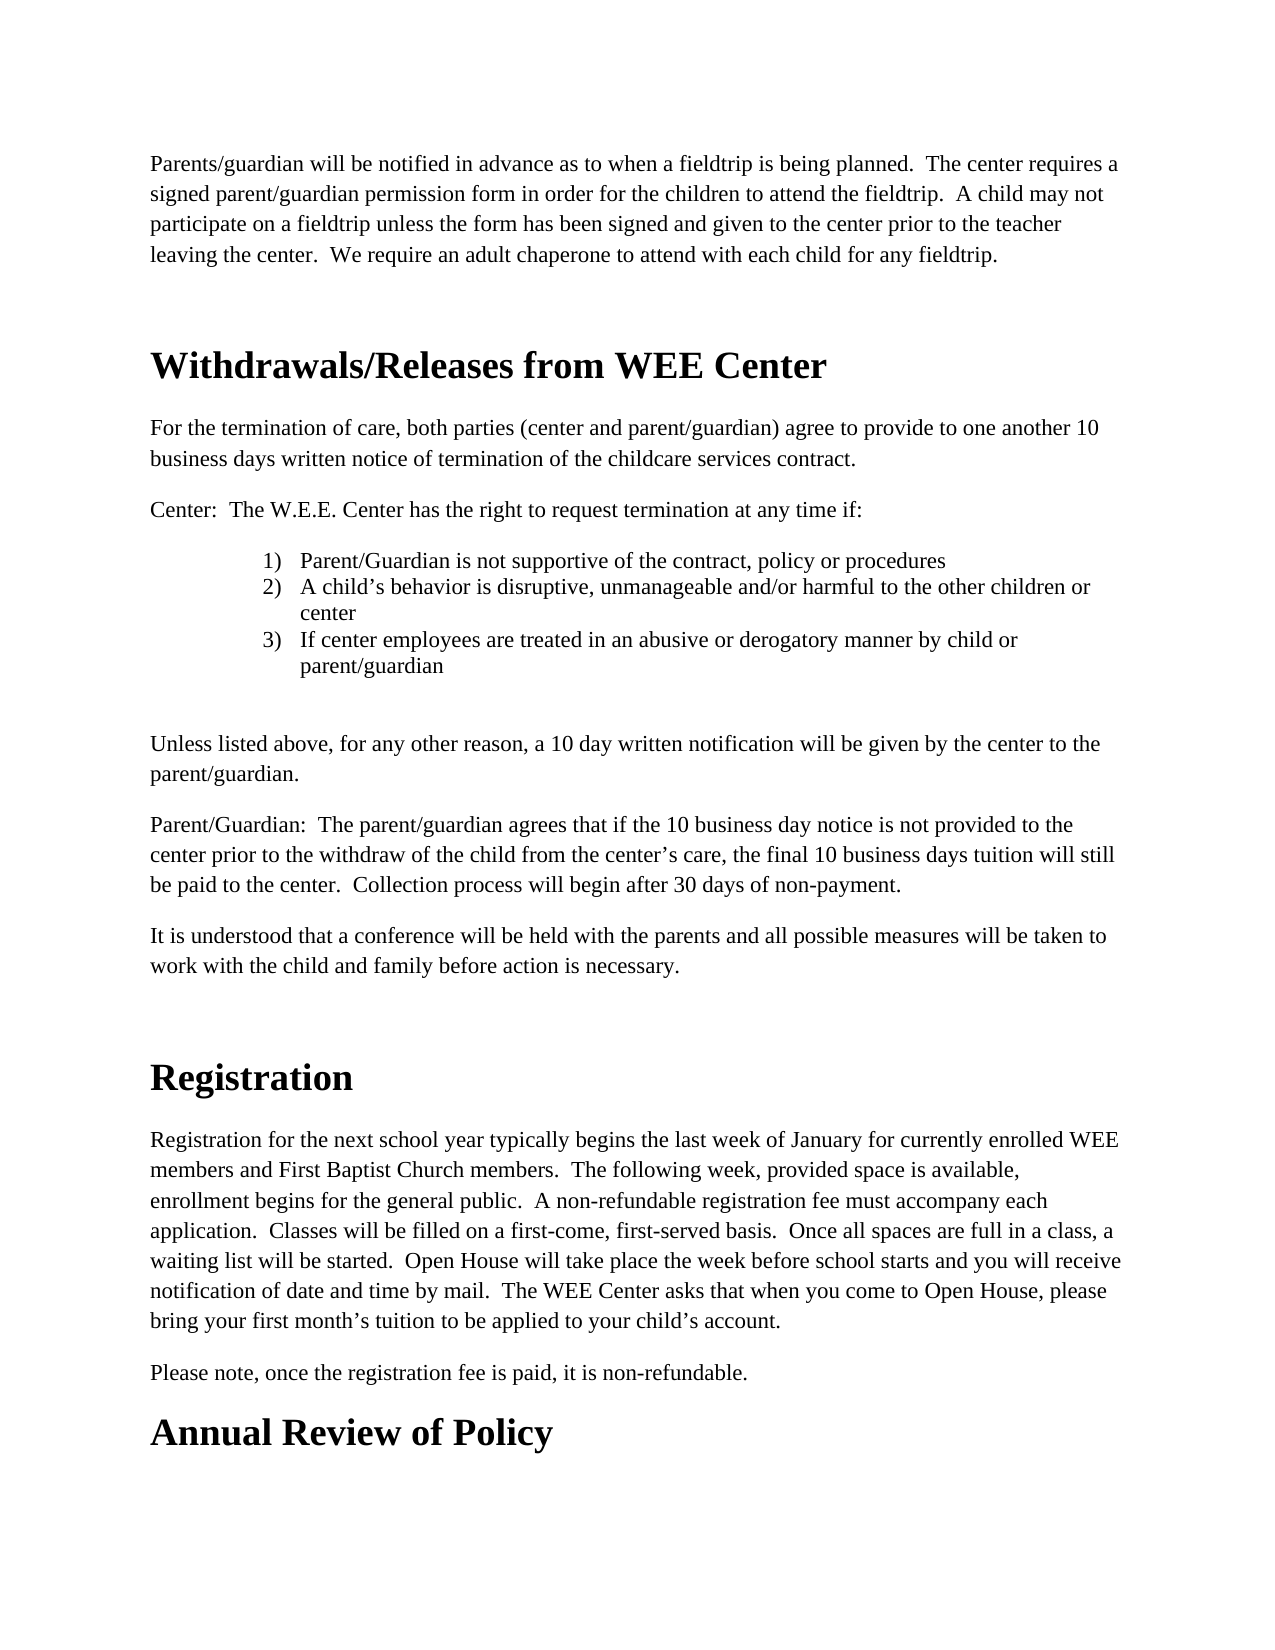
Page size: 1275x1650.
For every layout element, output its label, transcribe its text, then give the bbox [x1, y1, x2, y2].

text It is understood that a conference will be held with the parents and all possible measures will be taken to work with the child and family before action is necessary. [150, 922, 1125, 979]
text Please note, once the registration fee is paid, it is non-refundable. [150, 1359, 1125, 1385]
text For the termination of care, both parties (center and parent/guardian) agree to provide to one another 10 business days written notice of termination of the childcare services contract. [150, 414, 1125, 471]
text Parent/Guardian: The parent/guardian agrees that if the 10 business day notice is not provided to the center prior to the withdraw of the child from the center’s care, the final 10 business days tuition will still be paid to the center. Collection process will begin after 30 days of non-payment. [150, 811, 1125, 898]
text Unless listed above, for any other reason, a 10 day written notification will be given by the center to the parent/guardian. [150, 729, 1125, 786]
list A child’s behavior is disruptive, unmanageable and/or harmful to the other children or center [262, 573, 1125, 626]
text Registration [150, 1054, 1125, 1099]
text Withdrawals/Releases from WEE Center [150, 343, 1125, 387]
text Registration for the next school year typically begins the last week of January for currently enrolled WEE members and First Baptist Church members. The following week, provided space is available, enrollment begins for the general public. A non-refundable registration fee must accompany each application. Classes will be filled on a first-come, first-served basis. Once all spaces are full in a class, a waiting list will be started. Open House will take place the week before school starts and you will receive notification of date and time by mail. The WEE Center asks that when you come to Open House, please bring your first month’s tuition to be applied to your child’s account. [150, 1126, 1125, 1334]
list If center employees are treated in an abusive or derogatory manner by child or parent/guardian [262, 626, 1125, 678]
text Center: The W.E.E. Center has the right to request termination at any time if: [150, 496, 1125, 522]
text Annual Review of Policy [150, 1410, 1125, 1454]
list Parent/Guardian is not supportive of the contract, policy or procedures [262, 547, 1125, 573]
text Parents/guardian will be notified in advance as to when a fieldtrip is being planned. The center requires a signed parent/guardian permission form in order for the children to attend the fieldtrip. A child may not participate on a fieldtrip unless the form has been signed and given to the center prior to the teacher leaving the center. We require an adult chaperone to attend with each child for any fieldtrip. [150, 150, 1125, 267]
